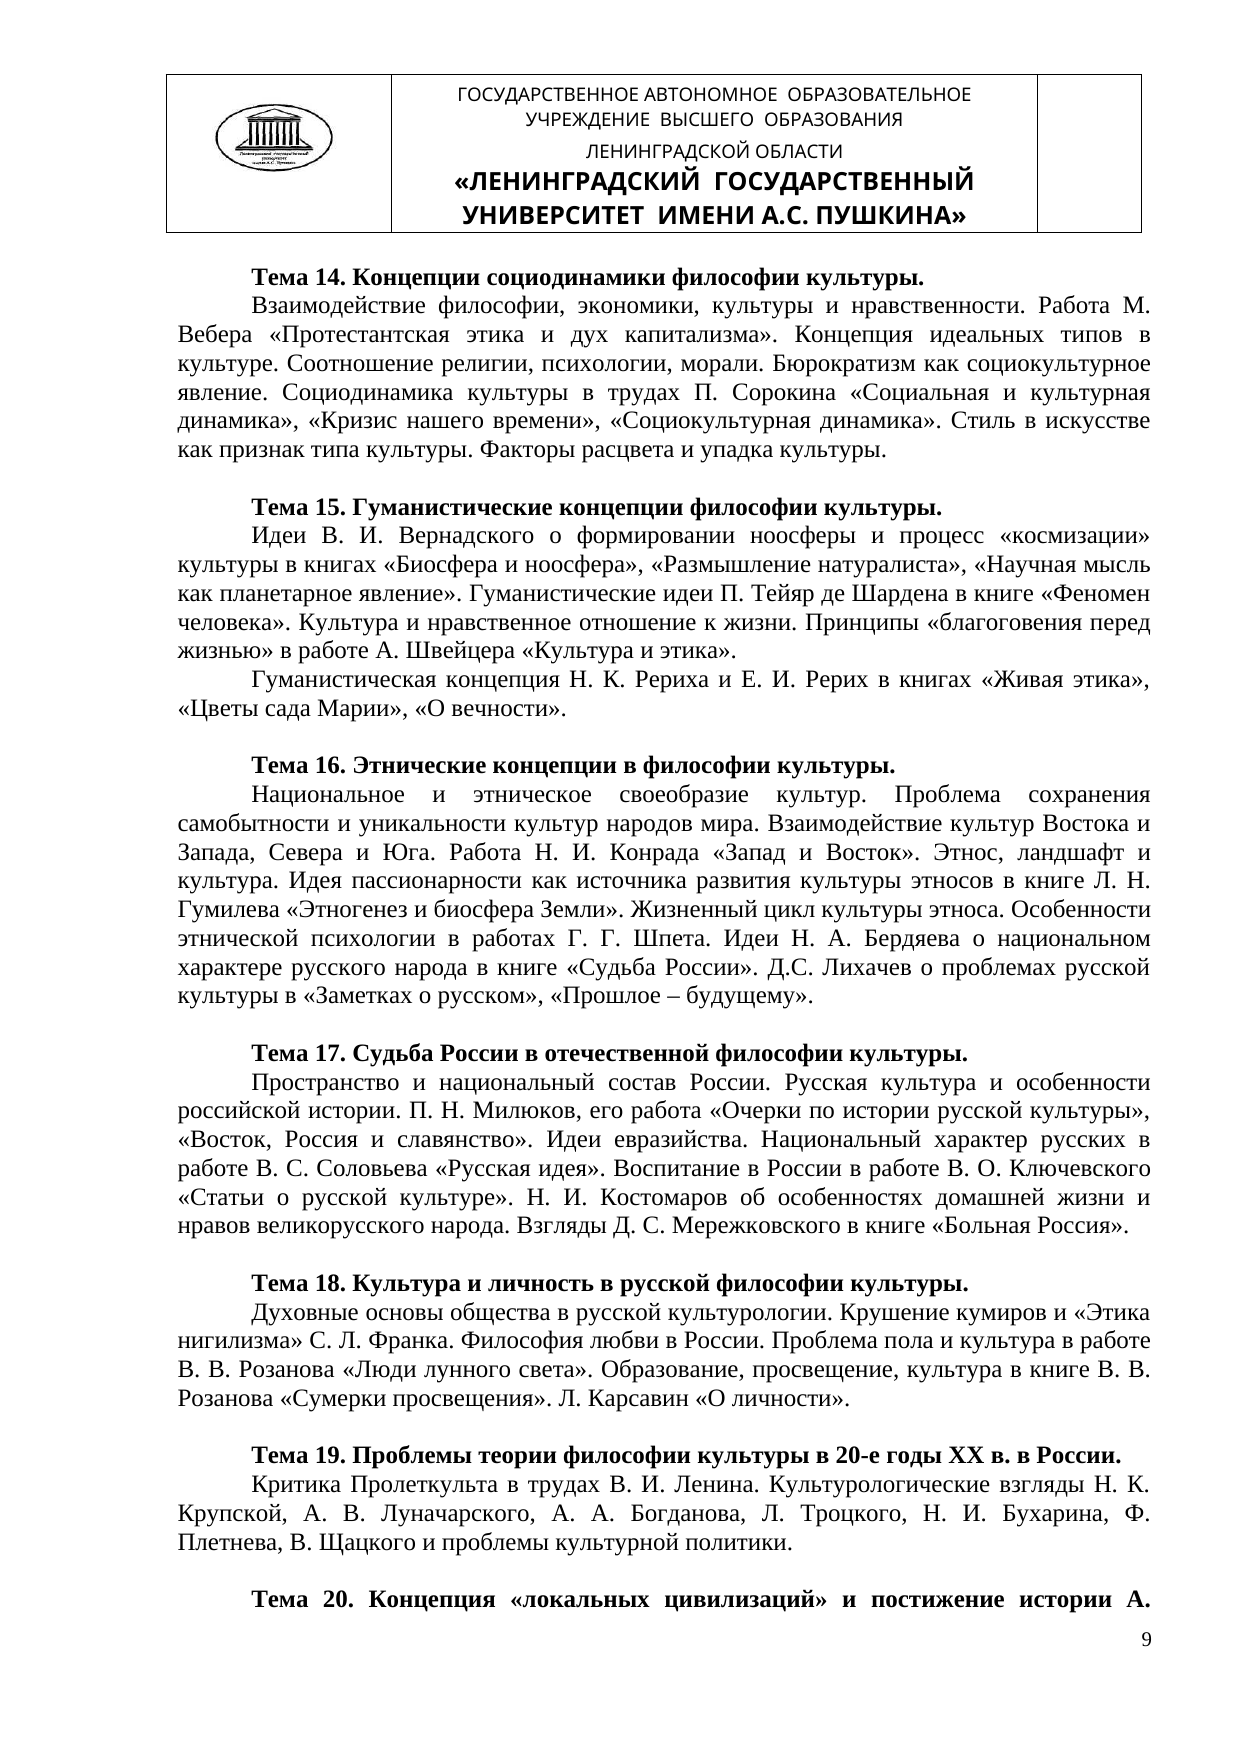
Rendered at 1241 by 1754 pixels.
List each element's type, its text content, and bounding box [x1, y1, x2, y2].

text Тема 16. Этнические концепции в философии культуры. [177, 751, 1152, 779]
text Пространство и национальный состав России. Русская культура и особенности российской истории. П. Н. Милюков, его работа «Очерки по истории русской культуры», «Восток, Россия и славянство». Идеи евразийства. Национальный характер русских в работе В. С. Соловьева «Русская идея». Воспитание в России в работе В. О. Ключевского «Статьи о русской культуре». Н. И. Костомаров об особенностях домашней жизни и нравов великорусского народа. Взгляды Д. С. Мережковского в книге «Больная Россия». [177, 1067, 1152, 1239]
text Тема 17. Судьба России в отечественной философии культуры. [177, 1038, 1152, 1067]
text Духовные основы общества в русской культурологии. Крушение кумиров и «Этика нигилизма» С. Л. Франка. Философия любви в России. Проблема пола и культура в работе В. В. Розанова «Люди лунного света». Образование, просвещение, культура в книге В. В. Розанова «Сумерки просвещения». Л. Карсавин «О личности». [177, 1297, 1152, 1412]
text Тема 14. Концепции социодинамики философии культуры. [177, 262, 1152, 291]
text Тема 18. Культура и личность в русской философии культуры. [177, 1268, 1152, 1297]
text Национальное и этническое своеобразие культур. Проблема сохранения самобытности и уникальности культур народов мира. Взаимодействие культур Востока и Запада, Севера и Юга. Работа Н. И. Конрада «Запад и Восток». Этнос, ландшафт и культура. Идея пассионарности как источника развития культуры этносов в книге Л. Н. Гумилева «Этногенез и биосфера Земли». Жизненный цикл культуры этноса. Особенности этнической психологии в работах Г. Г. Шпета. Идеи Н. А. Бердяева о национальном характере русского народа в книге «Судьба России». Д.С. Лихачев о проблемах русской культуры в «Заметках о русском», «Прошлое – будущему». [177, 779, 1152, 1009]
text Тема 15. Гуманистические концепции философии культуры. [177, 492, 1152, 521]
text Гуманистическая концепция Н. К. Рериха и Е. И. Рерих в книгах «Живая этика», «Цветы сада Марии», «О вечности». [177, 664, 1152, 722]
text Идеи В. И. Вернадского о формировании ноосферы и процесс «космизации» культуры в книгах «Биосфера и ноосфера», «Размышление натуралиста», «Научная мысль как планетарное явление». Гуманистические идеи П. Тейяр де Шардена в книге «Феномен человека». Культура и нравственное отношение к жизни. Принципы «благоговения перед жизнью» в работе А. Швейцера «Культура и этика». [177, 521, 1152, 664]
text Тема 20. Концепция «локальных цивилизаций» и постижение истории А. Тойнби. [177, 1584, 1152, 1613]
text Тема 19. Проблемы теории философии культуры в 20-е годы ХХ в. в России. [177, 1441, 1152, 1469]
text Взаимодействие философии, экономики, культуры и нравственности. Работа М. Вебера «Протестантская этика и дух капитализма». Концепция идеальных типов в культуре. Соотношение религии, психологии, морали. Бюрократизм как социокультурное явление. Социодинамика культуры в трудах П. Сорокина «Социальная и культурная динамика», «Кризис нашего времени», «Социокультурная динамика». Стиль в искусстве как признак типа культуры. Факторы расцвета и упадка культуры. [177, 291, 1152, 463]
picture [187, 75, 371, 202]
text Критика Пролеткульта в трудах В. И. Ленина. Культурологические взгляды Н. К. Крупской, А. В. Луначарского, А. А. Богданова, Л. Троцкого, Н. И. Бухарина, Ф. Плетнева, В. Щацкого и проблемы культурной политики. [177, 1469, 1152, 1556]
